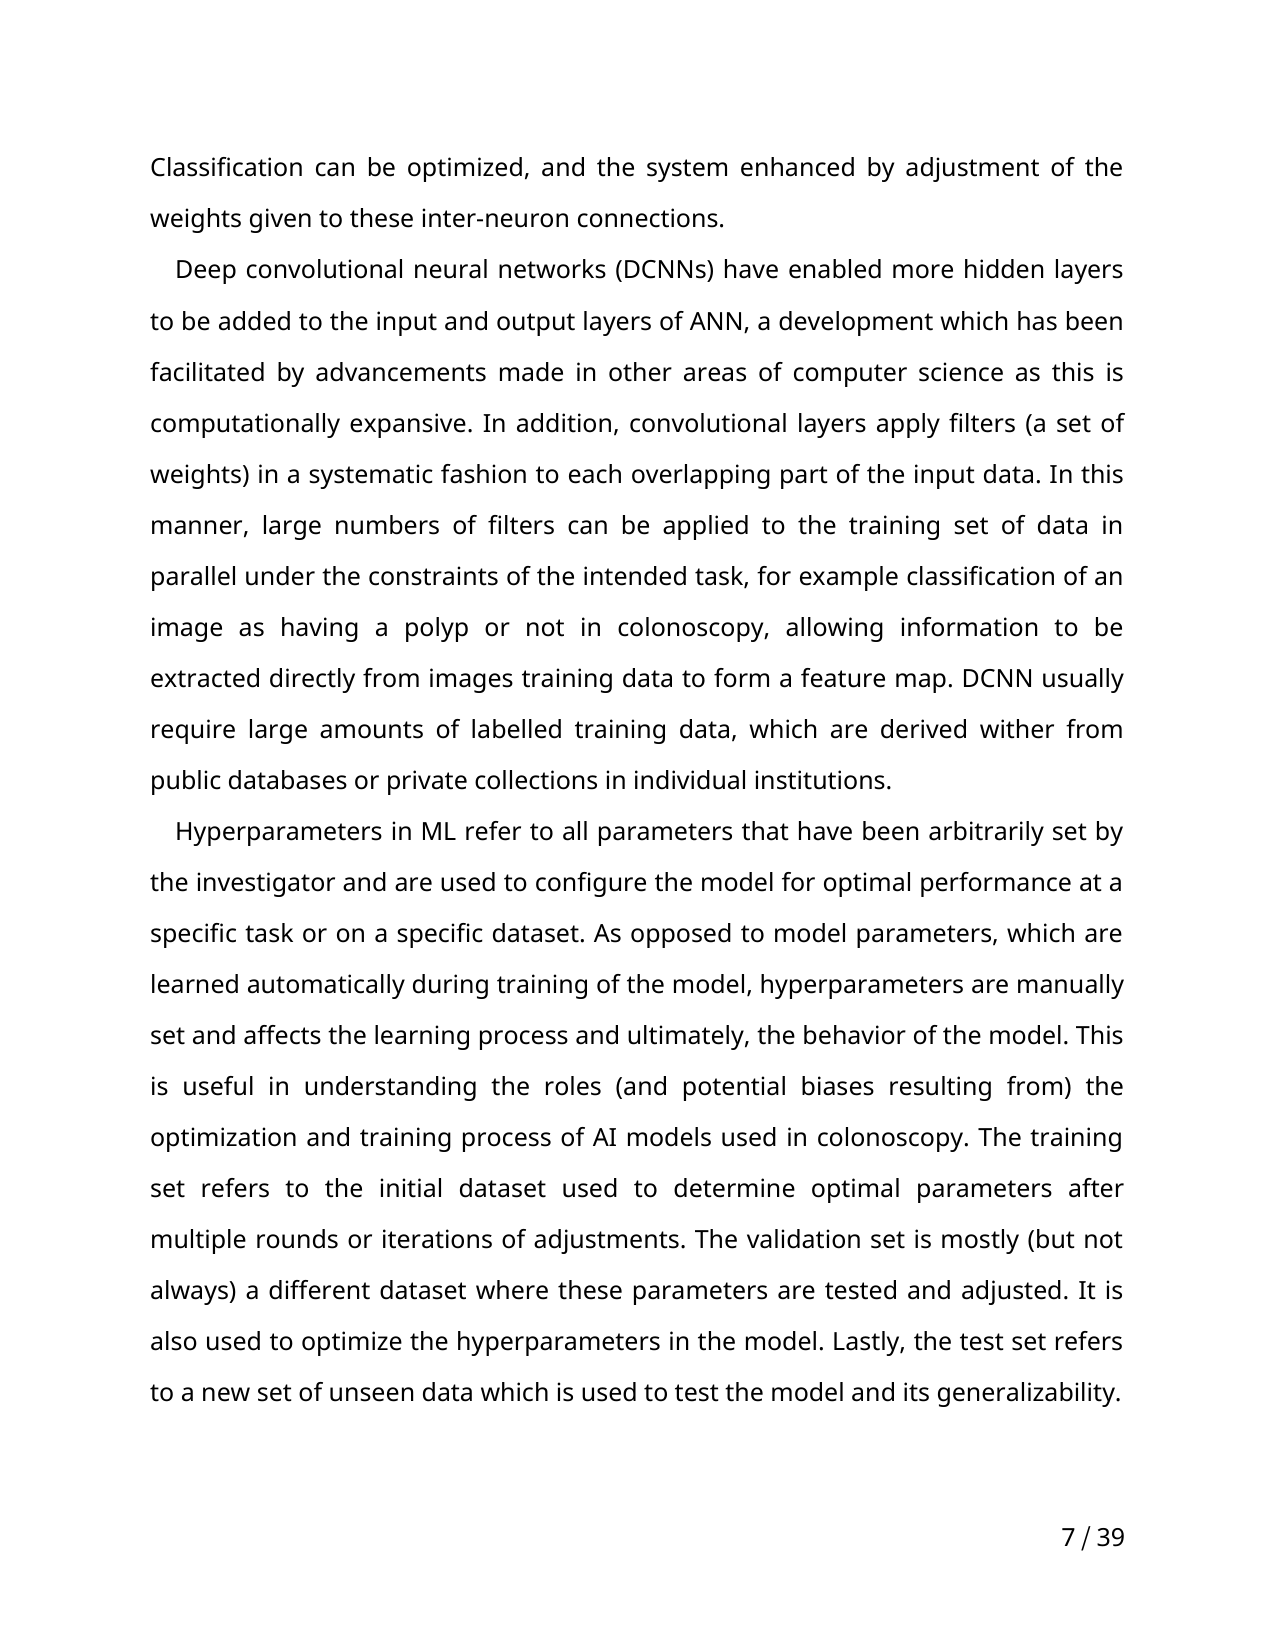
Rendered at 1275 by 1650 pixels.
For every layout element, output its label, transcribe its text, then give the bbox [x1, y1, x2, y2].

text Hyperparameters in ML refer to all parameters that have been arbitrarily set by the investigator and are used to configure the model for optimal performance at a specific task or on a specific dataset. As opposed to model parameters, which are learned automatically during training of the model, hyperparameters are manually set and affects the learning process and ultimately, the behavior of the model. This is useful in understanding the roles (and potential biases resulting from) the optimization and training process of AI models used in colonoscopy. The training set refers to the initial dataset used to determine optimal parameters after multiple rounds or iterations of adjustments. The validation set is mostly (but not always) a different dataset where these parameters are tested and adjusted. It is also used to optimize the hyperparameters in the model. Lastly, the test set refers to a new set of unseen data which is used to test the model and its generalizability. [150, 813, 1125, 1409]
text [150, 150, 1125, 235]
text Deep convolutional neural networks (DCNNs) have enabled more hidden layers to be added to the input and output layers of ANN, a development which has been facilitated by advancements made in other areas of computer science as this is computationally expansive. In addition, convolutional layers apply filters (a set of weights) in a systematic fashion to each overlapping part of the input data. In this manner, large numbers of filters can be applied to the training set of data in parallel under the constraints of the intended task, for example classification of an image as having a polyp or not in colonoscopy, allowing information to be extracted directly from images training data to form a feature map. DCNN usually require large amounts of labelled training data, which are derived wither from public databases or private collections in individual institutions. [150, 252, 1125, 797]
